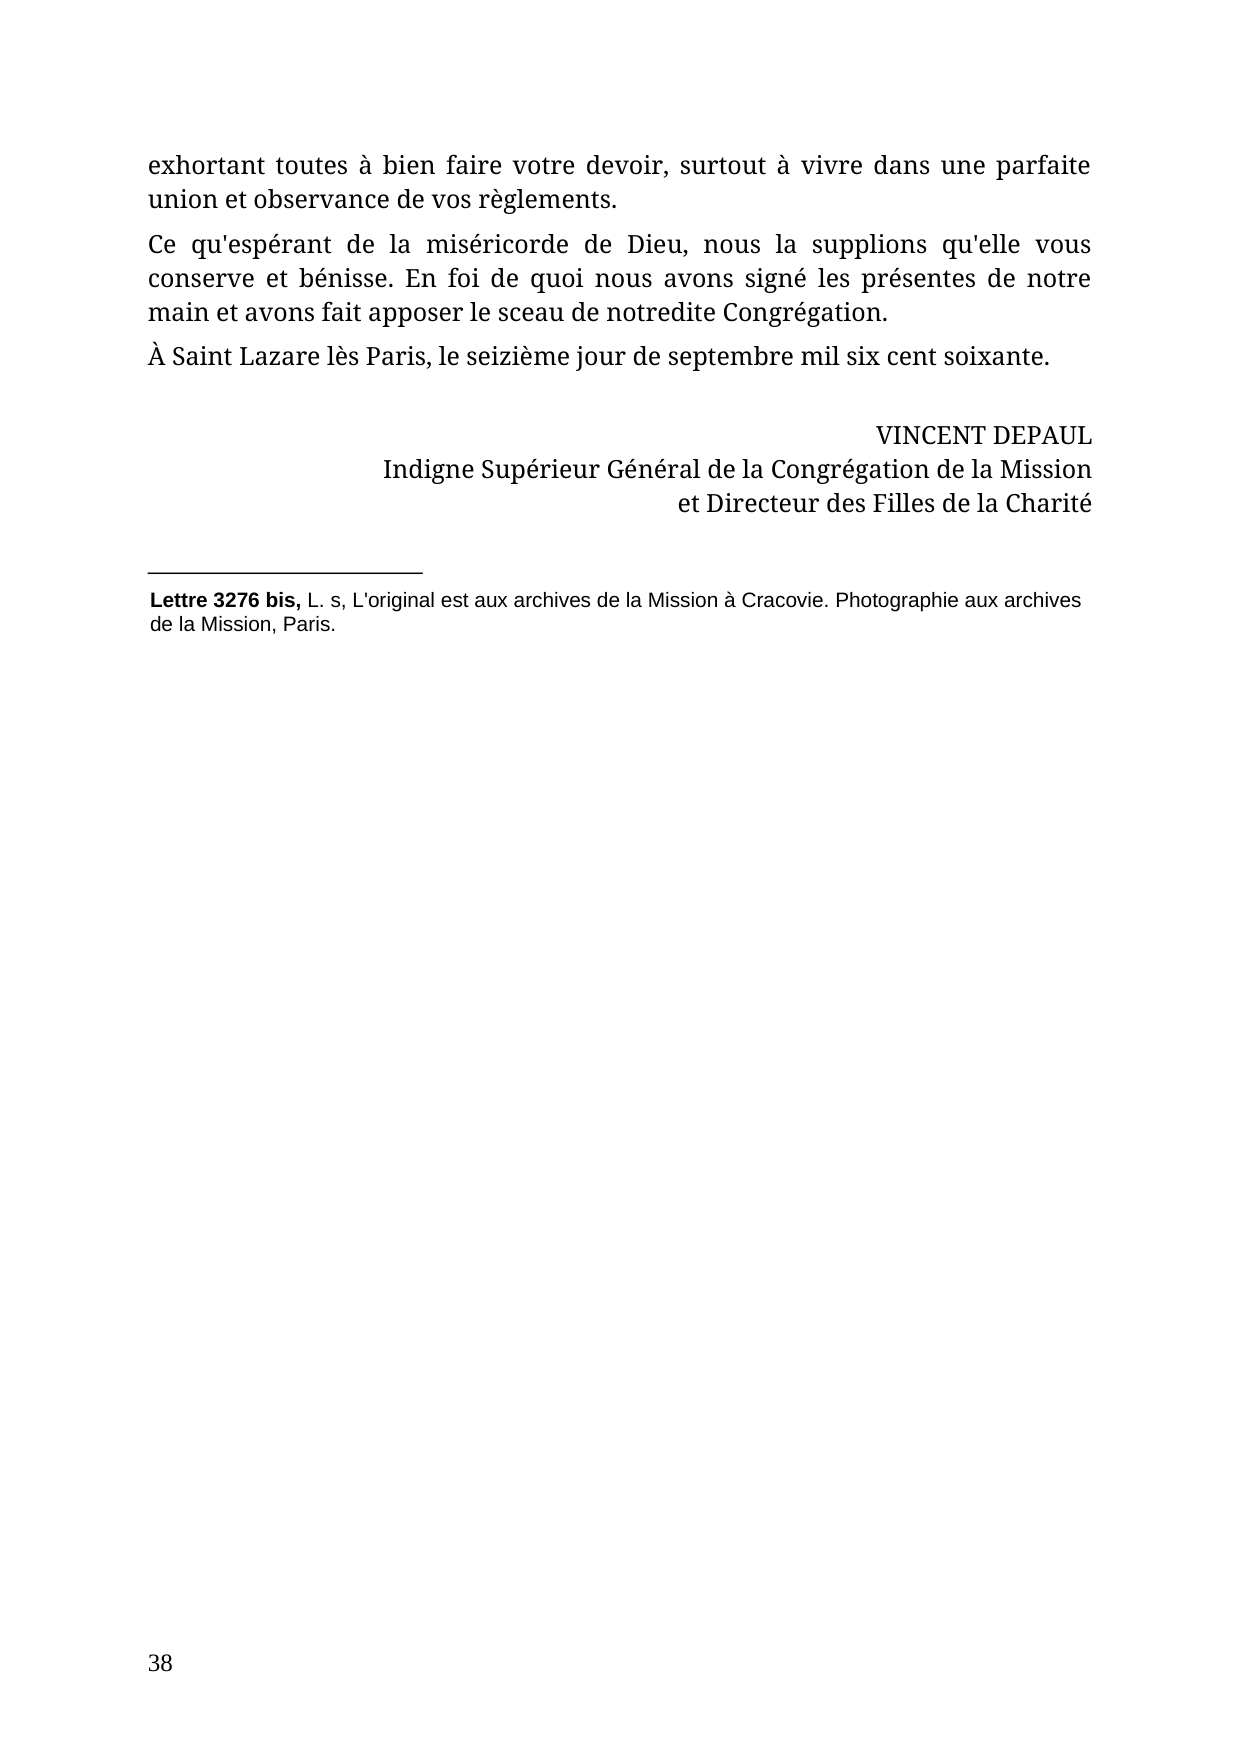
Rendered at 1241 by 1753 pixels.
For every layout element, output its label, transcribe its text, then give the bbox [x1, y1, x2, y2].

text VINCENT DEPAUL [150, 417, 1092, 451]
text Lettre 3276 bis, L. s, L'original est aux archives de la Mission à Cracovie. Photographie aux archives de la Mission, Paris. [150, 588, 1092, 636]
text Ce qu'espérant de la miséricorde de Dieu, nous la supplions qu'elle vous conserve et bénisse. En foi de quoi nous avons signé les présentes de notre main et avons fait apposer le sceau de notredite Congrégation. [148, 226, 1092, 328]
text Indigne Supérieur Général de la Congrégation de la Mission [150, 451, 1092, 486]
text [148, 148, 1092, 216]
text ——————————— [148, 554, 1092, 588]
text et Directeur des Filles de la Charité [150, 486, 1092, 519]
text À Saint Lazare lès Paris, le seizième jour de septembre mil six cent soixante. [148, 339, 1092, 373]
